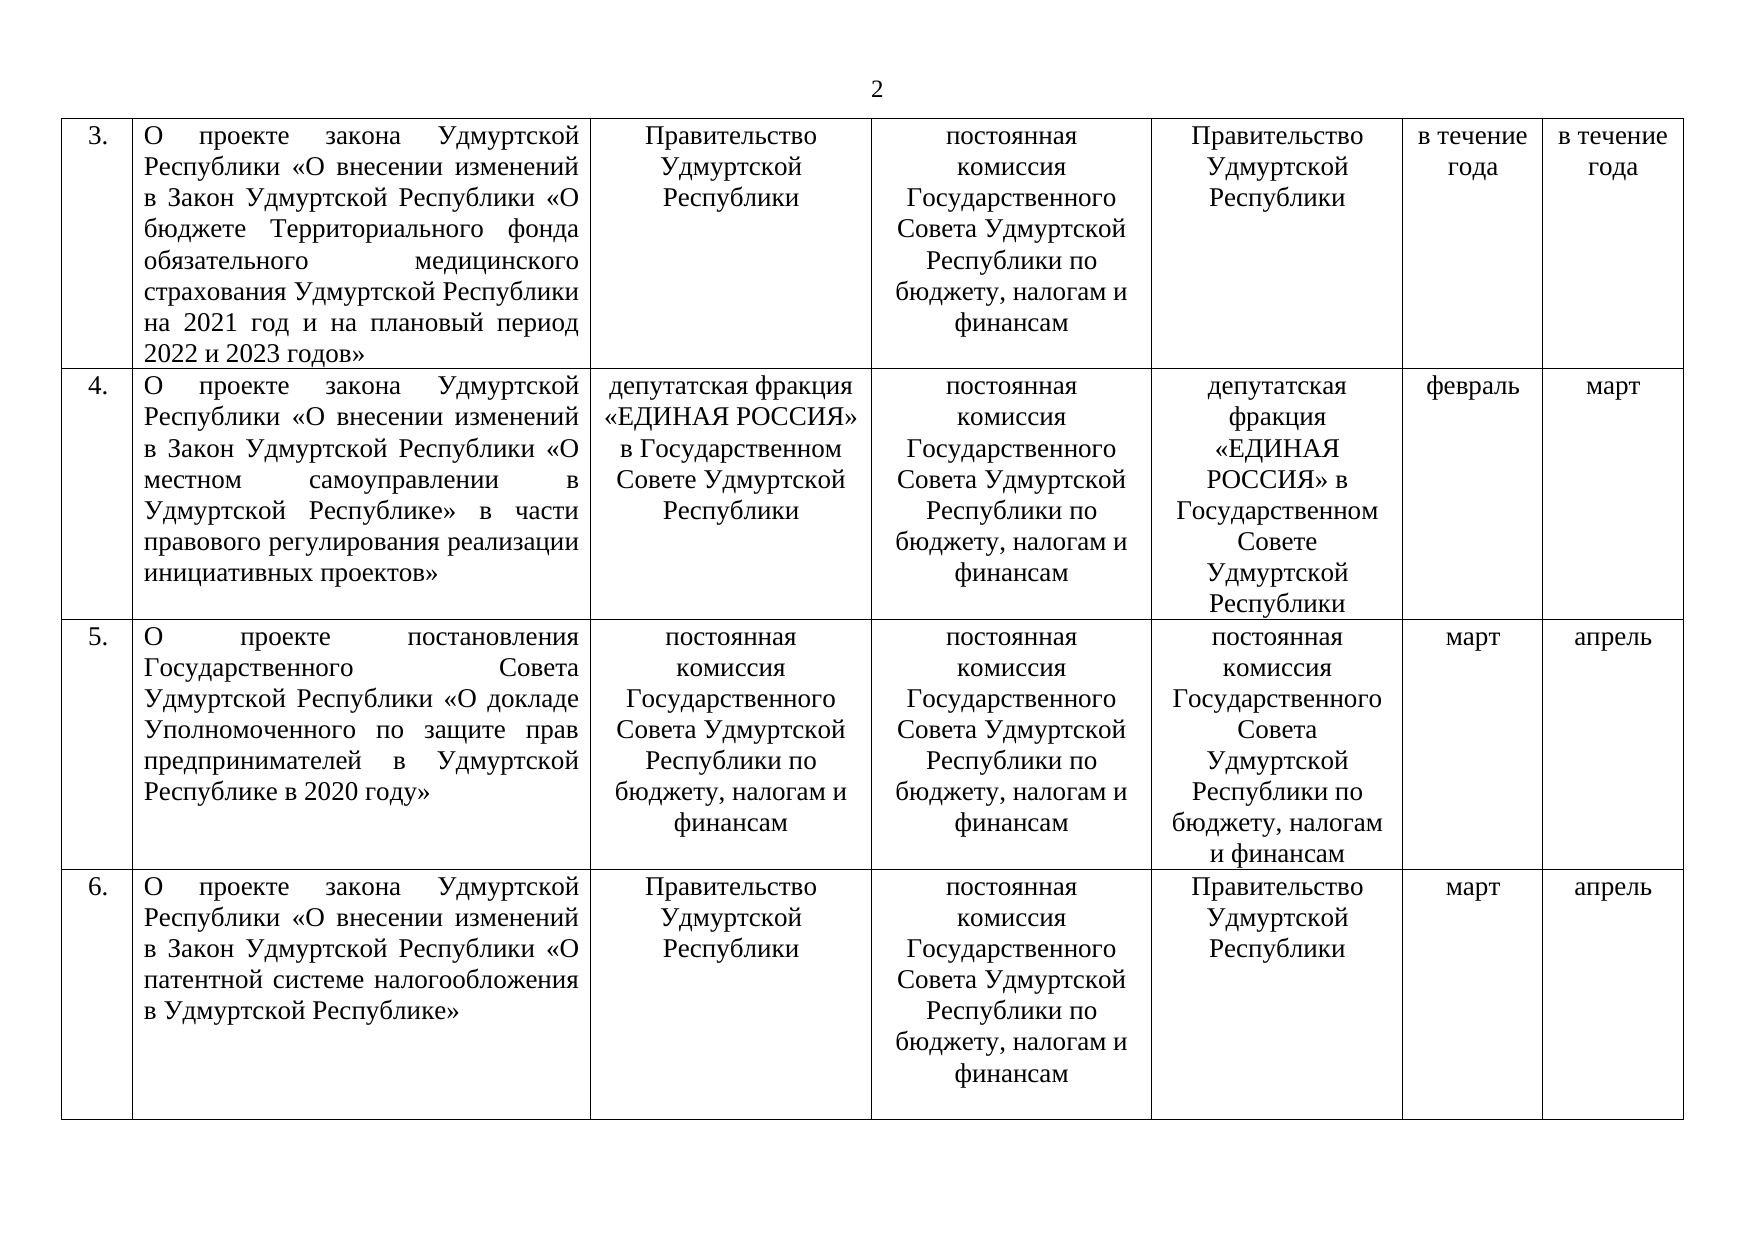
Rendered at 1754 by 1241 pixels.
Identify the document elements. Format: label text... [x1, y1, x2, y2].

table_cell депутатская фракция «ЕДИНАЯ РОССИЯ» в Государственном Совете Удмуртской Республики [1152, 369, 1402, 618]
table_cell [872, 119, 1151, 368]
table_cell февраль [1403, 369, 1542, 618]
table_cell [591, 119, 871, 368]
table_cell постоянная комиссия Государственного Совета Удмуртской Республики по бюджету, налогам и финансам [591, 620, 871, 869]
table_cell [591, 870, 871, 1119]
table_cell март [1403, 870, 1542, 1119]
table_cell постоянная комиссия Государственного Совета Удмуртской Республики по бюджету, налогам и финансам [1152, 620, 1402, 869]
table_cell [62, 119, 132, 368]
table_cell О проекте закона Удмуртской Республики «О внесении изменений в Закон Удмуртской Республики «О бюджете Территориального фонда обязательного медицинского страхования Удмуртской Республики на 2021 год и на плановый период 2022 и 2023 годов» [133, 119, 590, 368]
table_cell О проекте постановления Государственного Совета Удмуртской Республики «О докладе Уполномоченного по защите прав предпринимателей в Удмуртской Республике в 2020 году» [133, 620, 590, 869]
table_cell постоянная комиссия Государственного Совета Удмуртской Республики по бюджету, налогам и финансам [872, 369, 1151, 618]
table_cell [1152, 870, 1402, 1119]
table_cell [62, 620, 132, 869]
table_cell март [1403, 620, 1542, 869]
table_cell в течение года [1543, 119, 1683, 368]
table_cell [62, 870, 132, 1119]
table_cell в течение года [1403, 119, 1542, 368]
table_cell [62, 369, 132, 618]
table_cell март [1543, 369, 1683, 618]
table_cell постоянная комиссия Государственного Совета Удмуртской Республики по бюджету, налогам и финансам [872, 620, 1151, 869]
table_cell О проекте закона Удмуртской Республики «О внесении изменений в Закон Удмуртской Республики «О патентной системе налогообложения в Удмуртской Республике» [133, 870, 590, 1119]
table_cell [872, 870, 1151, 1119]
table_cell апрель [1543, 870, 1683, 1119]
table_cell депутатская фракция «ЕДИНАЯ РОССИЯ» в Государственном Совете Удмуртской Республики [591, 369, 871, 618]
table_cell апрель [1543, 620, 1683, 869]
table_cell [1152, 119, 1402, 368]
table_cell О проекте закона Удмуртской Республики «О внесении изменений в Закон Удмуртской Республики «О местном самоуправлении в Удмуртской Республике» в части правового регулирования реализации инициативных проектов» [133, 369, 590, 618]
